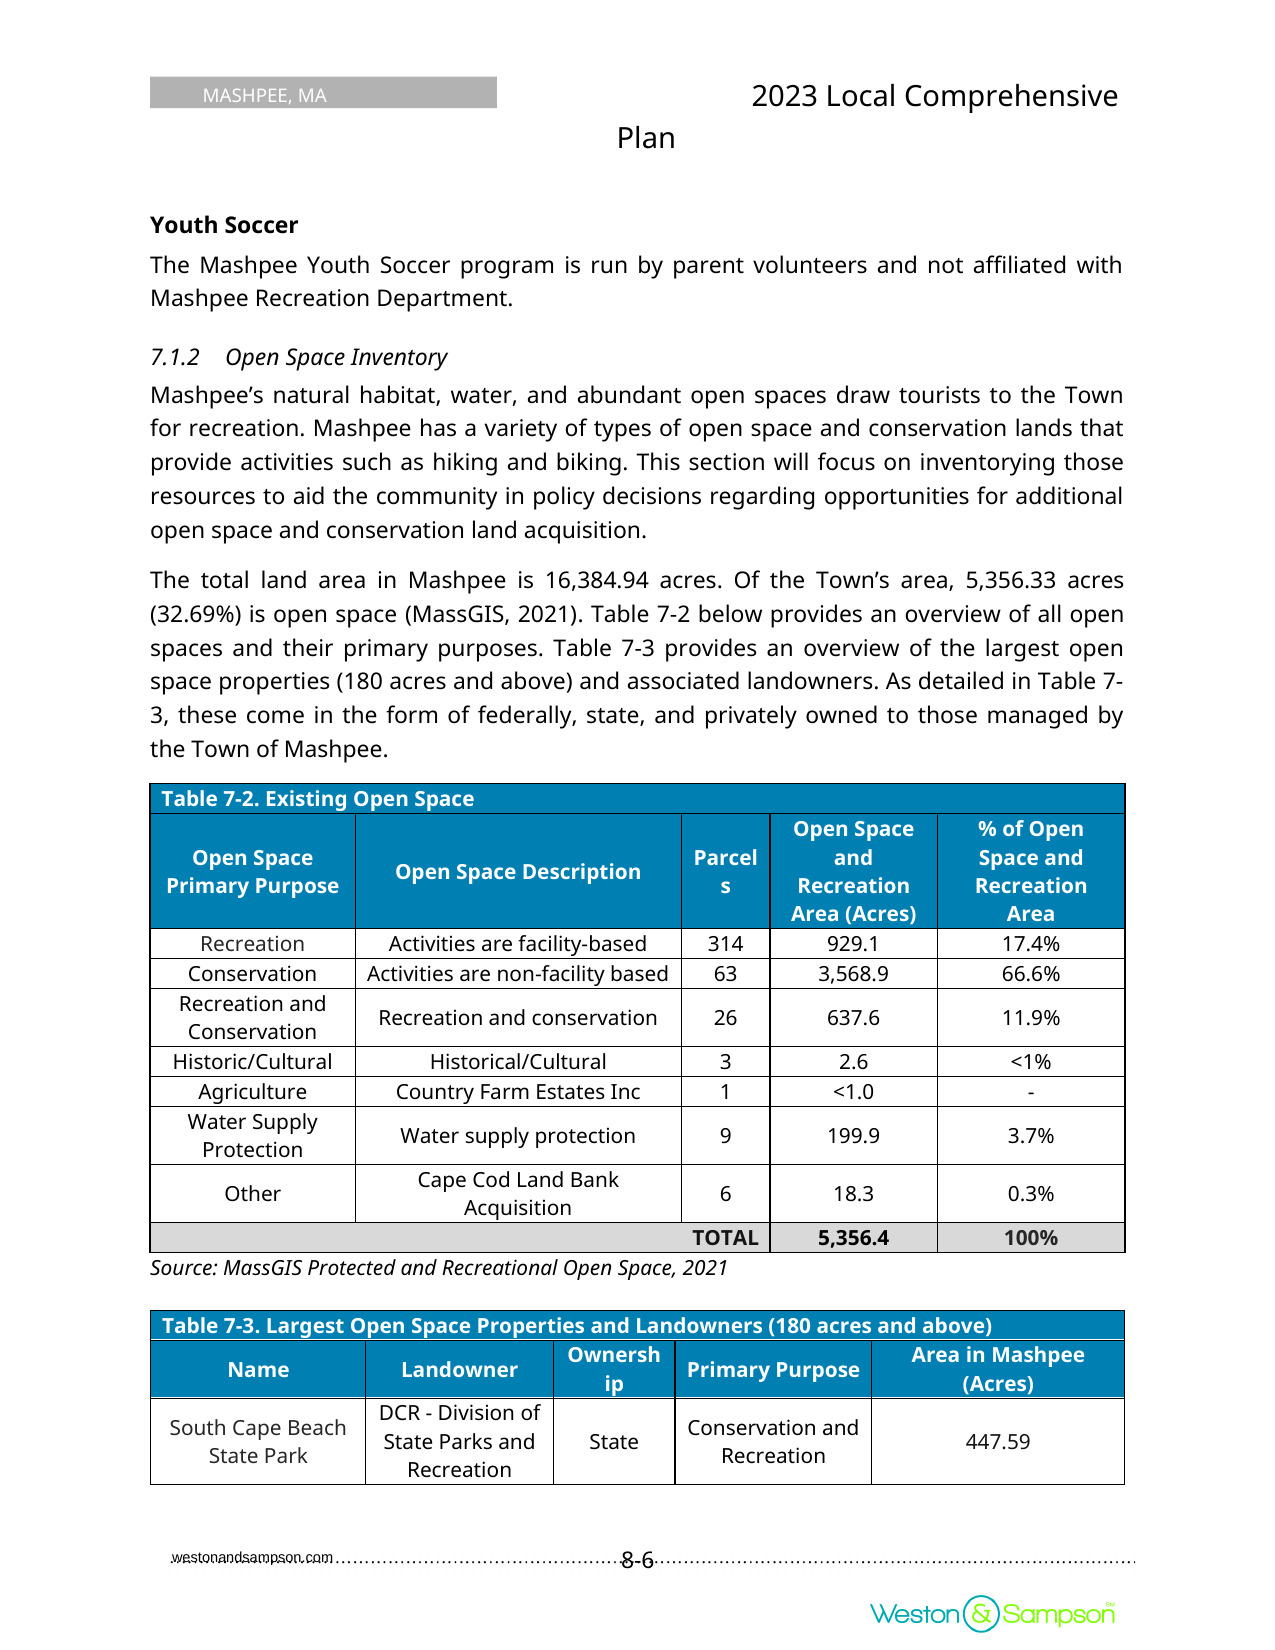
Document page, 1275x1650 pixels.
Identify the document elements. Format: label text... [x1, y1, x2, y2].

table_cell 66.6% [938, 959, 1124, 988]
table_cell 17.4% [938, 929, 1124, 958]
table_cell Cape Cod Land Bank Acquisition [356, 1165, 681, 1222]
table_cell Recreation and conservation [356, 989, 681, 1046]
table_cell 447.59 [872, 1399, 1124, 1484]
table_cell % of Open Space and Recreation Area [938, 814, 1124, 928]
table_cell 929.1 [771, 929, 937, 958]
table_cell TOTAL [151, 1223, 769, 1252]
table_cell Water supply protection [356, 1107, 681, 1164]
table_cell 314 [682, 929, 769, 958]
table_cell Country Farm Estates Inc [356, 1077, 681, 1106]
table_cell Recreation and Conservation [151, 989, 355, 1046]
table_cell 11.9% [938, 989, 1124, 1046]
table_cell <1.0 [771, 1077, 937, 1106]
table_cell South Cape Beach State Park [151, 1399, 365, 1484]
table_cell Other [151, 1165, 355, 1222]
table_cell 1 [682, 1077, 769, 1106]
text Mashpee’s natural habitat, water, and abundant open spaces draw tourists to the Town for recreation. Mashpee has a variety of types of open space and conservation lands that provide activities such as hiking and biking. This section will focus on inventorying those resources to aid the community in policy decisions regarding opportunities for additional open space and conservation land acquisition. [150, 378, 1125, 545]
table_cell 63 [682, 959, 769, 988]
table_cell Water Supply Protection [151, 1107, 355, 1164]
table_cell Conservation [151, 959, 355, 988]
table_cell Area in Mashpee (Acres) [872, 1341, 1124, 1397]
table_cell 6 [682, 1165, 769, 1222]
subtitle Youth Soccer [150, 208, 1125, 240]
table_cell - [938, 1077, 1124, 1106]
table_cell 100% [938, 1223, 1124, 1252]
table_cell State [554, 1399, 674, 1484]
table_cell <1% [938, 1047, 1124, 1076]
table_cell Conservation and Recreation [676, 1399, 871, 1484]
table_cell 5,356.4 [771, 1223, 937, 1252]
table_cell 26 [682, 989, 769, 1046]
table_cell 2.6 [771, 1047, 937, 1076]
table_cell Parcels [682, 814, 769, 928]
list Open Space Inventory [150, 341, 1125, 372]
table_cell DCR - Division of State Parks and Recreation [366, 1399, 553, 1484]
table_cell 18.3 [771, 1165, 937, 1222]
picture [160, 1548, 1136, 1650]
table_cell Open Space Description [356, 814, 681, 928]
table_cell Historic/Cultural [151, 1047, 355, 1076]
table_cell 9 [682, 1107, 769, 1164]
table_cell Name [151, 1341, 365, 1397]
table_cell Activities are facility-based [356, 929, 681, 958]
table_cell Landowner [366, 1341, 553, 1397]
text The Mashpee Youth Soccer program is run by parent volunteers and not affiliated with Mashpee Recreation Department. [150, 248, 1125, 313]
table_cell Historical/Cultural [356, 1047, 681, 1076]
table_cell 3.7% [938, 1107, 1124, 1164]
table_cell 0.3% [938, 1165, 1124, 1222]
table_cell Activities are non-facility based [356, 959, 681, 988]
table_cell Recreation [151, 929, 355, 958]
table_cell Open Space and Recreation Area (Acres) [771, 814, 937, 928]
table_header Table 7-2. Existing Open Space [151, 784, 1124, 813]
text Source: MassGIS Protected and Recreational Open Space, 2021 [150, 1253, 1125, 1281]
table_cell 3,568.9 [771, 959, 937, 988]
table_cell 199.9 [771, 1107, 937, 1164]
table_cell 3 [682, 1047, 769, 1076]
table_cell 637.6 [771, 989, 937, 1046]
table_cell Agriculture [151, 1077, 355, 1106]
table_cell Primary Purpose [676, 1341, 871, 1397]
table_header Table 7-3. Largest Open Space Properties and Landowners (180 acres and above) [151, 1311, 1124, 1339]
table_cell Open Space Primary Purpose [151, 814, 355, 928]
text The total land area in Mashpee is 16,384.94 acres. Of the Town’s area, 5,356.33 acres (32.69%) is open space . Table 7-2 below provides an overview of all open spaces and their primary purposes. Table 7-3 provides an overview of the largest open space properties (180 acres and above) and associated landowners. As detailed in Table 7-3, these come in the form of federally, state, and privately owned to those managed by the Town of Mashpee. [150, 564, 1125, 764]
table_cell Ownership [554, 1341, 674, 1397]
